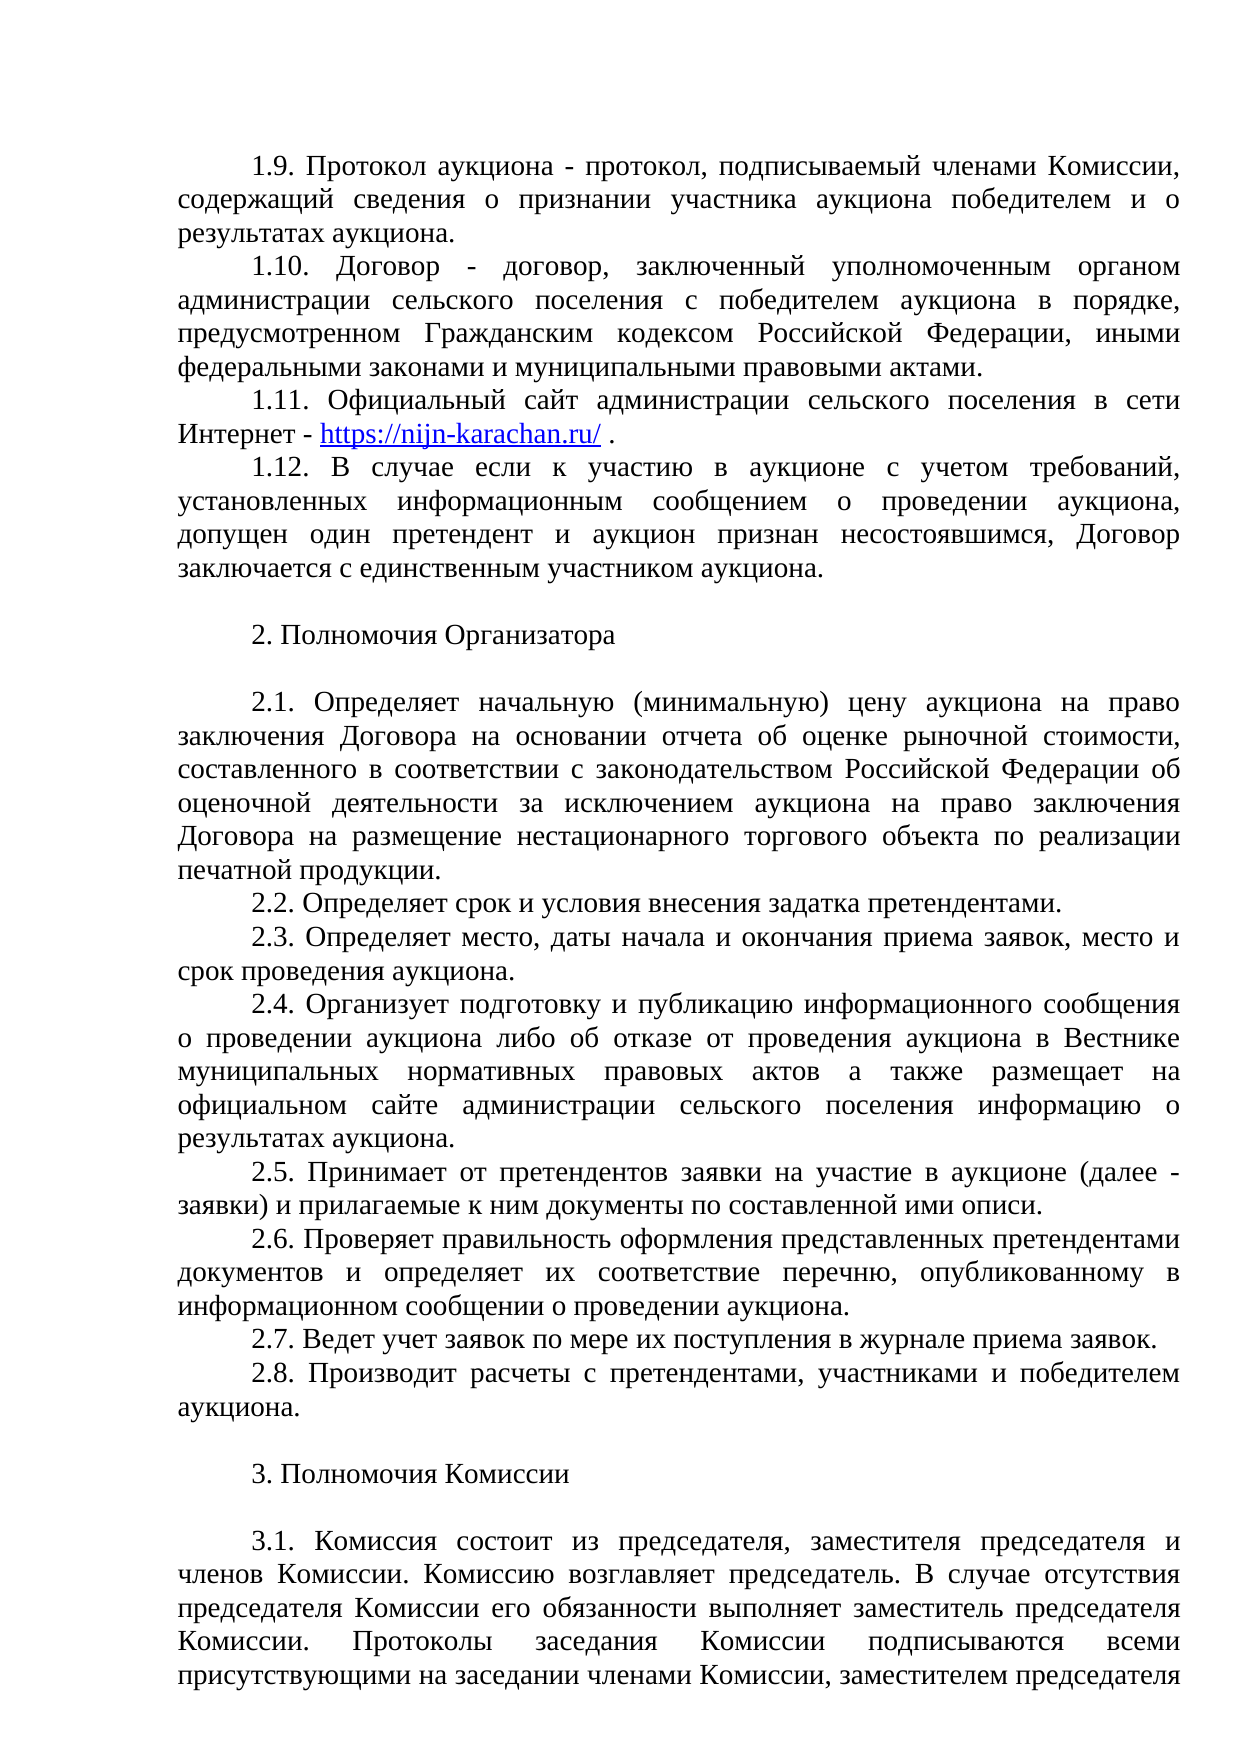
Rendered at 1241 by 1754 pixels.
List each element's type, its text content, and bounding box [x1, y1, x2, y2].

text 2.3. Определяет место, даты начала и окончания приема заявок, место и срок проведения аукциона. [177, 919, 1181, 986]
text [177, 1523, 1181, 1691]
text 1.10. Договор - договор, заключенный уполномоченным органом администрации сельского поселения с победителем аукциона в порядке, предусмотренном Гражданским кодексом Российской Федерации, иными федеральными законами и муниципальными правовыми актами. [177, 248, 1181, 382]
text 2.8. Производит расчеты с претендентами, участниками и победителем аукциона. [177, 1355, 1181, 1422]
text 1.12. В случае если к участию в аукционе с учетом требований, установленных информационным сообщением о проведении аукциона, допущен один претендент и аукцион признан несостоявшимся, Договор заключается с единственным участником аукциона. [177, 449, 1181, 584]
text 2.5. Принимает от претендентов заявки на участие в аукционе (далее - заявки) и прилагаемые к ним документы по составленной ими описи. [177, 1154, 1181, 1221]
text 2.4. Организует подготовку и публикацию информационного сообщения о проведении аукциона либо об отказе от проведения аукциона в Вестнике муниципальных нормативных правовых актов а также размещает на официальном сайте администрации сельского поселения информацию о результатах аукциона. [177, 986, 1181, 1154]
text 2. Полномочия Организатора [177, 617, 1181, 651]
text 2.1. Определяет начальную (минимальную) цену аукциона на право заключения Договора на основании отчета об оценке рыночной стоимости, составленного в соответствии с законодательством Российской Федерации об оценочной деятельности за исключением аукциона на право заключения Договора на размещение нестационарного торгового объекта по реализации печатной продукции. [177, 684, 1181, 886]
text 2.6. Проверяет правильность оформления представленных претендентами документов и определяет их соответствие перечню, опубликованному в информационном сообщении о проведении аукциона. [177, 1221, 1181, 1322]
text 1.11. Официальный сайт администрации сельского поселения в сети Интернет - https://nijn-karachan.ru/ . [177, 382, 1181, 449]
text 1.9. Протокол аукциона - протокол, подписываемый членами Комиссии, содержащий сведения о признании участника аукциона победителем и о результатах аукциона. [177, 148, 1181, 248]
text 3. Полномочия Комиссии [177, 1456, 1181, 1489]
text 2.7. Ведет учет заявок по мере их поступления в журнале приема заявок. [177, 1322, 1181, 1355]
text 2.2. Определяет срок и условия внесения задатка претендентами. [177, 886, 1181, 919]
